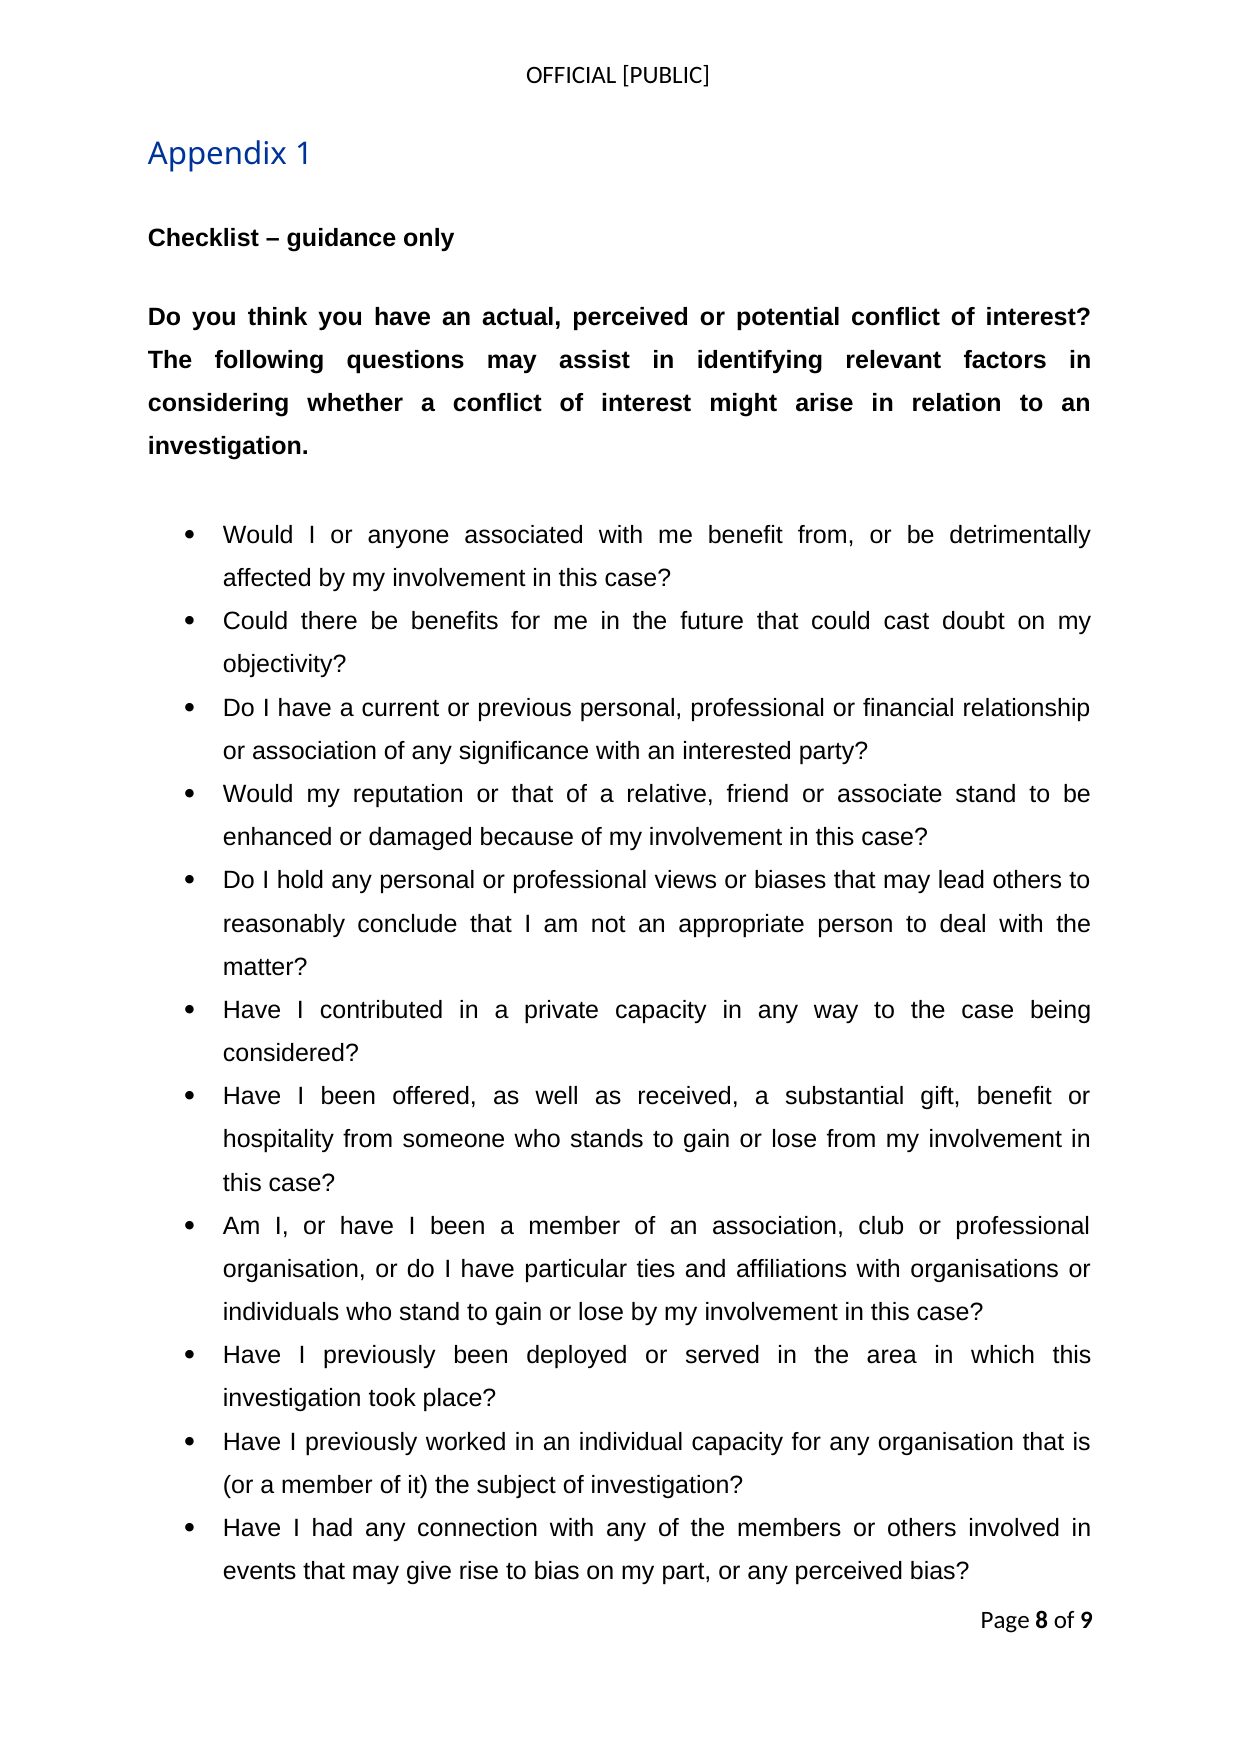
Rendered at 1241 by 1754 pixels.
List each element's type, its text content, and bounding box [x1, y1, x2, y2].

text Do you think you have an actual, perceived or potential conflict of interest? The following questions may assist in identifying relevant factors in considering whether a conflict of interest might arise in relation to an investigation. [148, 302, 1092, 460]
list Would my reputation or that of a relative, friend or associate stand to be enhanced or damaged because of my involvement in this case? [185, 779, 1092, 851]
list Am I, or have I been a member of an association, club or professional organisation, or do I have particular ties and affiliations with organisations or individuals who stand to gain or lose by my involvement in this case? [185, 1211, 1092, 1326]
list Would I or anyone associated with me benefit from, or be detrimentally affected by my involvement in this case? [185, 520, 1092, 592]
list Could there be benefits for me in the future that could cast doubt on my objectivity? [185, 606, 1092, 678]
list Have I contributed in a private capacity in any way to the case being considered? [185, 995, 1092, 1067]
list Have I been offered, as well as received, a substantial gift, benefit or hospitality from someone who stands to gain or lose from my involvement in this case? [185, 1081, 1092, 1196]
list Do I hold any personal or professional views or biases that may lead others to reasonably conclude that I am not an appropriate person to deal with the matter? [185, 865, 1092, 980]
text Checklist – guidance only [148, 223, 1092, 252]
text Appendix 1 [148, 131, 1092, 174]
list Do I have a current or previous personal, professional or financial relationship or association of any significance with an interested party? [185, 693, 1092, 764]
list Have I previously worked in an individual capacity for any organisation that is (or a member of it) the subject of investigation? [185, 1426, 1092, 1498]
list Have I previously been deployed or served in the area in which this investigation took place? [185, 1340, 1092, 1412]
list Have I had any connection with any of the members or others involved in events that may give rise to bias on my part, or any perceived bias? [185, 1513, 1092, 1585]
